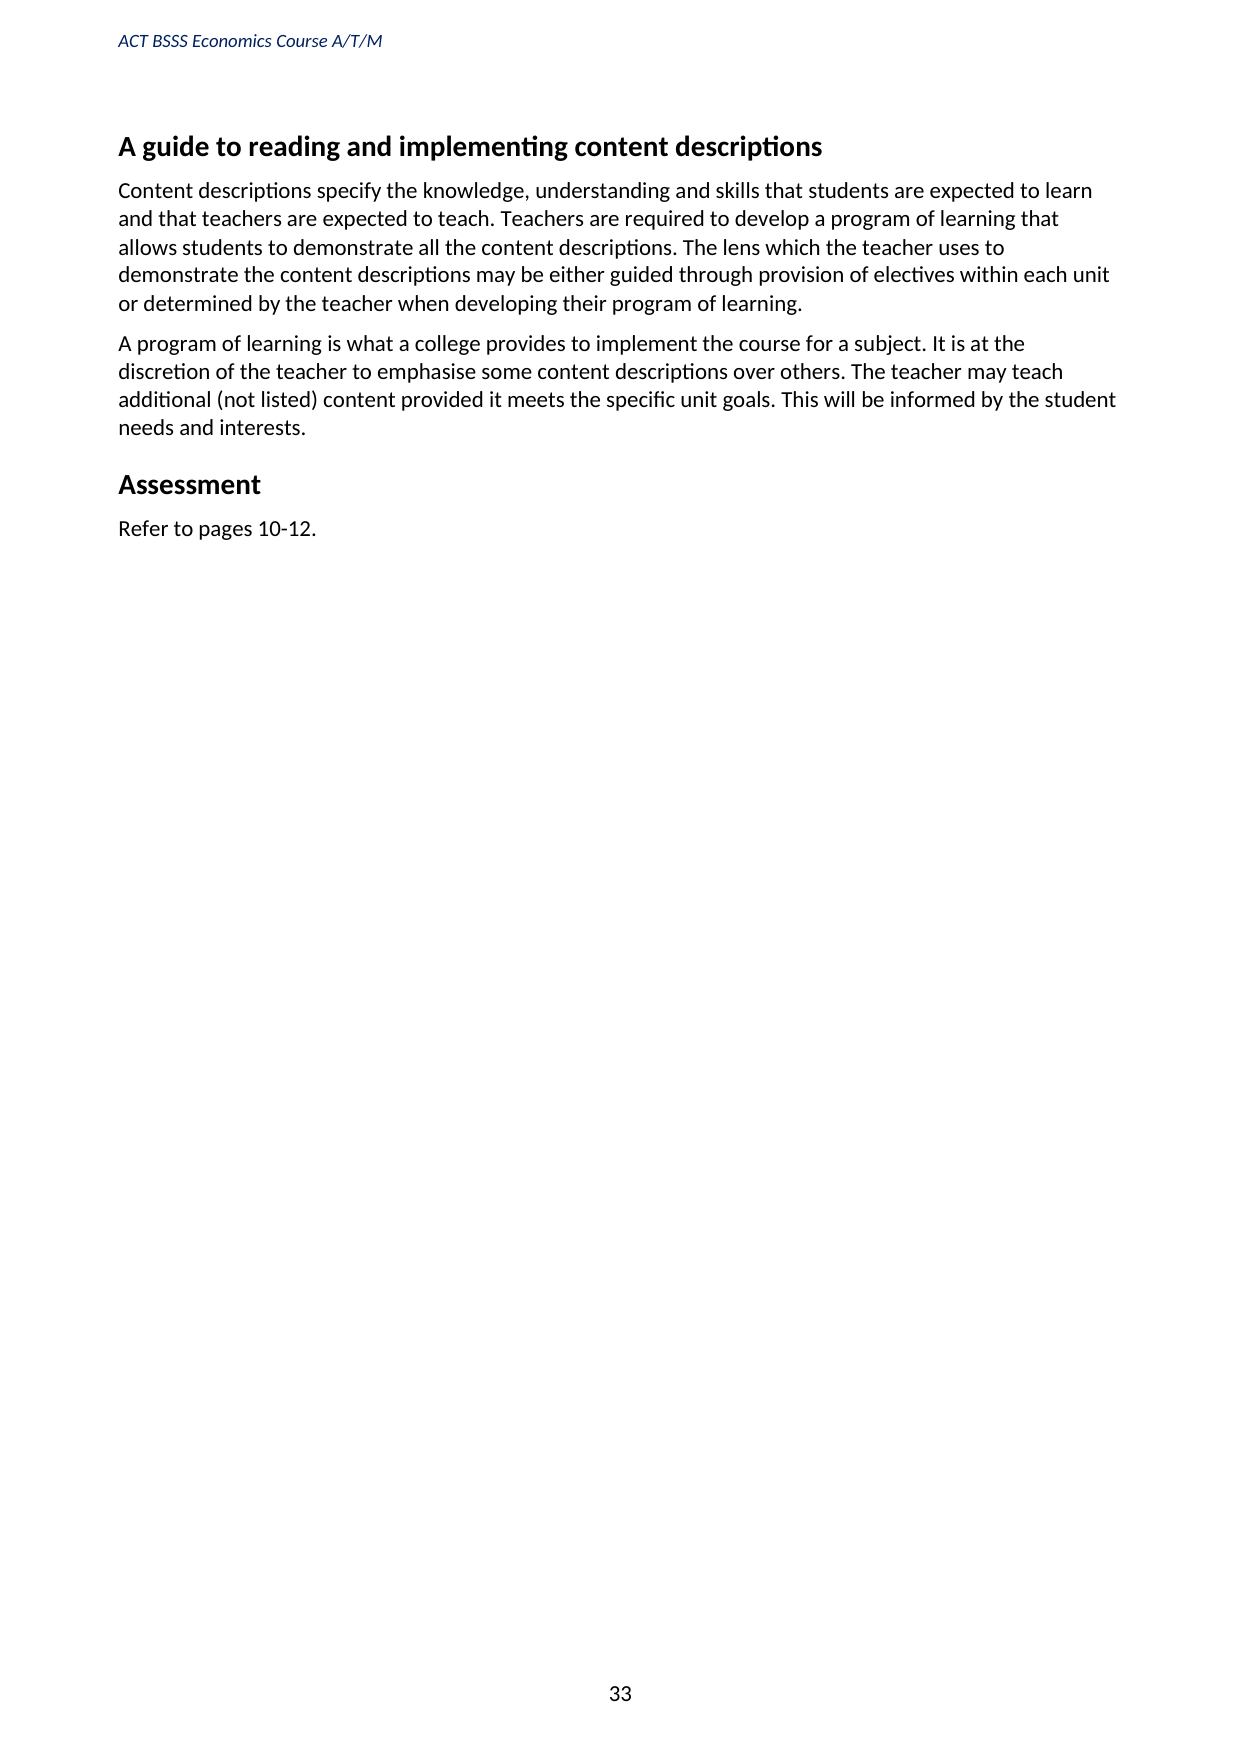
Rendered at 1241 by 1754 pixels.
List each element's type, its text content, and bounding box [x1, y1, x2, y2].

subtitle Assessment [118, 466, 1122, 502]
text Content descriptions specify the knowledge, understanding and skills that students are expected to learn and that teachers are expected to teach. Teachers are required to develop a program of learning that allows students to demonstrate all the content descriptions. The lens which the teacher uses to demonstrate the content descriptions may be either guided through provision of electives within each unit or determined by the teacher when developing their program of learning. [118, 177, 1122, 317]
text Refer to pages 10-12. [118, 514, 1122, 542]
subtitle A guide to reading and implementing content descriptions [118, 128, 1122, 164]
text A program of learning is what a college provides to implement the course for a subject. It is at the discretion of the teacher to emphasise some content descriptions over others. The teacher may teach additional (not listed) content provided it meets the specific unit goals. This will be informed by the student needs and interests. [118, 329, 1122, 441]
